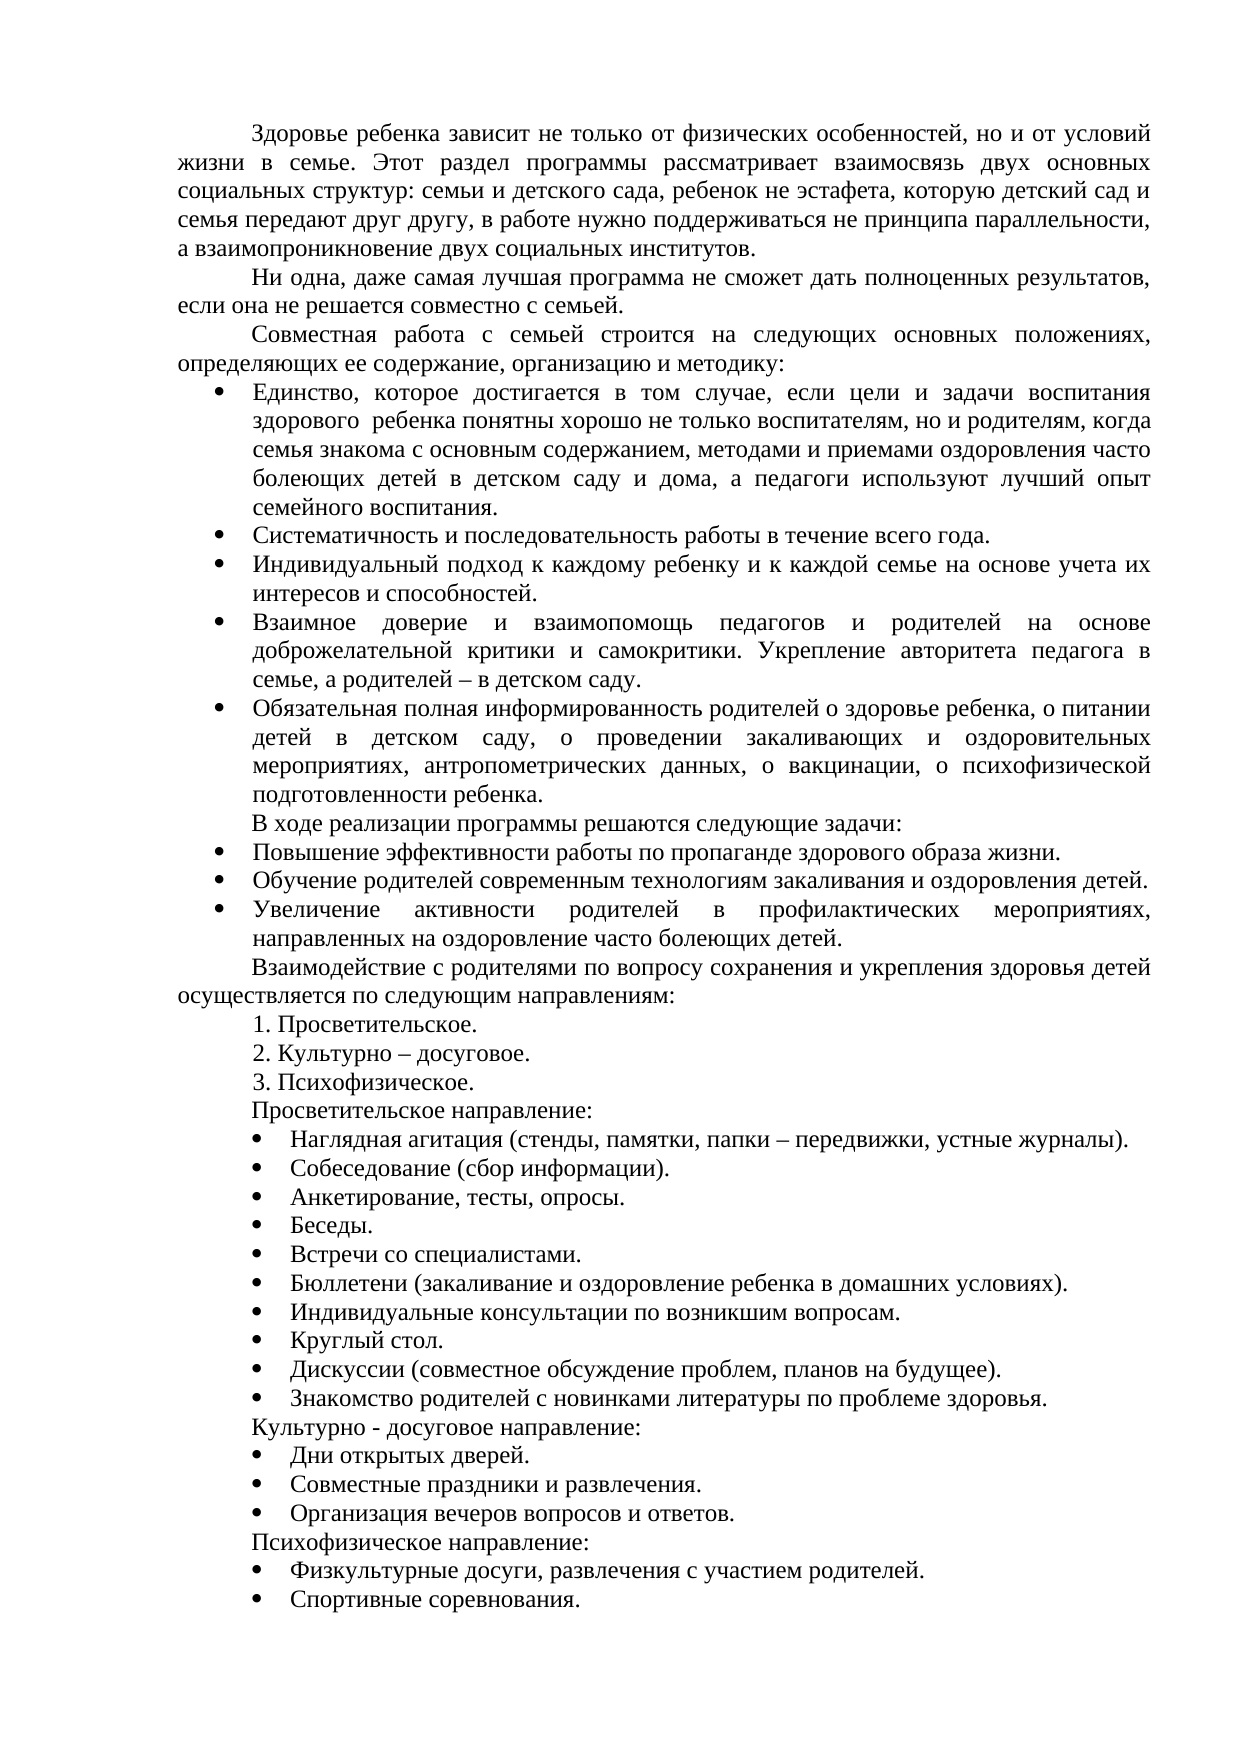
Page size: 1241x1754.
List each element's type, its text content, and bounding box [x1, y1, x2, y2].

list Дни открытых дверей. [252, 1441, 1152, 1469]
list Наглядная агитация (стенды, памятки, папки – передвижки, устные журналы). [252, 1124, 1152, 1153]
list Повышение эффективности работы по пропаганде здорового образа жизни. [215, 837, 1152, 866]
list Анкетирование, тесты, опросы. [252, 1182, 1152, 1211]
text Совместная работа с семьей строится на следующих основных положениях, определяющих ее содержание, организацию и методику: [177, 319, 1152, 377]
list Индивидуальный подход к каждому ребенку и к каждой семье на основе учета их интересов и способностей. [215, 549, 1152, 607]
list Собеседование (сбор информации). [252, 1153, 1152, 1182]
list Беседы. [252, 1211, 1152, 1239]
list Круглый стол. [252, 1326, 1152, 1354]
list Индивидуальные консультации по возникшим вопросам. [252, 1297, 1152, 1326]
list Обучение родителей современным технологиям закаливания и оздоровления детей. [215, 866, 1152, 894]
list Организация вечеров вопросов и ответов. [252, 1498, 1152, 1527]
list Единство, которое достигается в том случае, если цели и задачи воспитания здорового ребенка понятны хорошо не только воспитателям, но и родителям, когда семья знакома с основным содержанием, методами и приемами оздоровления часто болеющих детей в детском саду и дома, а педагоги используют лучший опыт семейного воспитания. [215, 377, 1152, 521]
text Здоровье ребенка зависит не только от физических особенностей, но и от условий жизни в семье. Этот раздел программы рассматривает взаимосвязь двух основных социальных структур: семьи и детского сада, ребенок не эстафета, которую детский сад и семья передают друг другу, в работе нужно поддерживаться не принципа параллельности, а взаимопроникновение двух социальных институтов. [177, 118, 1152, 262]
list Бюллетени (закаливание и оздоровление ребенка в домашних условиях). [252, 1268, 1152, 1297]
list Обязательная полная информированность родителей о здоровье ребенка, о питании детей в детском саду, о проведении закаливающих и оздоровительных мероприятиях, антропометрических данных, о вакцинации, о психофизической подготовленности ребенка. [215, 693, 1152, 808]
list Спортивные соревнования. [252, 1584, 1152, 1613]
text 1. Просветительское. [252, 1009, 1152, 1038]
list Физкультурные досуги, развлечения с участием родителей. [252, 1556, 1152, 1584]
text Взаимодействие с родителями по вопросу сохранения и укрепления здоровья детей осуществляется по следующим направлениям: [177, 952, 1152, 1009]
text Ни одна, даже самая лучшая программа не сможет дать полноценных результатов, если она не решается совместно с семьей. [177, 262, 1152, 319]
text 2. Культурно – досуговое. [252, 1038, 1152, 1067]
list Знакомство родителей с новинками литературы по проблеме здоровья. [252, 1383, 1152, 1412]
text В ходе реализации программы решаются следующие задачи: [177, 808, 1152, 837]
list Увеличение активности родителей в профилактических мероприятиях, направленных на оздоровление часто болеющих детей. [215, 894, 1152, 952]
text 3. Психофизическое. [252, 1067, 1152, 1096]
text Просветительское направление: [177, 1096, 1152, 1124]
list Дискуссии (совместное обсуждение проблем, планов на будущее). [252, 1354, 1152, 1383]
text Психофизическое направление: [215, 1527, 1152, 1556]
list Систематичность и последовательность работы в течение всего года. [215, 521, 1152, 549]
list Взаимное доверие и взаимопомощь педагогов и родителей на основе доброжелательной критики и самокритики. Укрепление авторитета педагога в семье, а родителей – в детском саду. [215, 607, 1152, 693]
text Культурно - досуговое направление: [215, 1412, 1152, 1441]
list Встречи со специалистами. [252, 1239, 1152, 1268]
list Совместные праздники и развлечения. [252, 1469, 1152, 1498]
